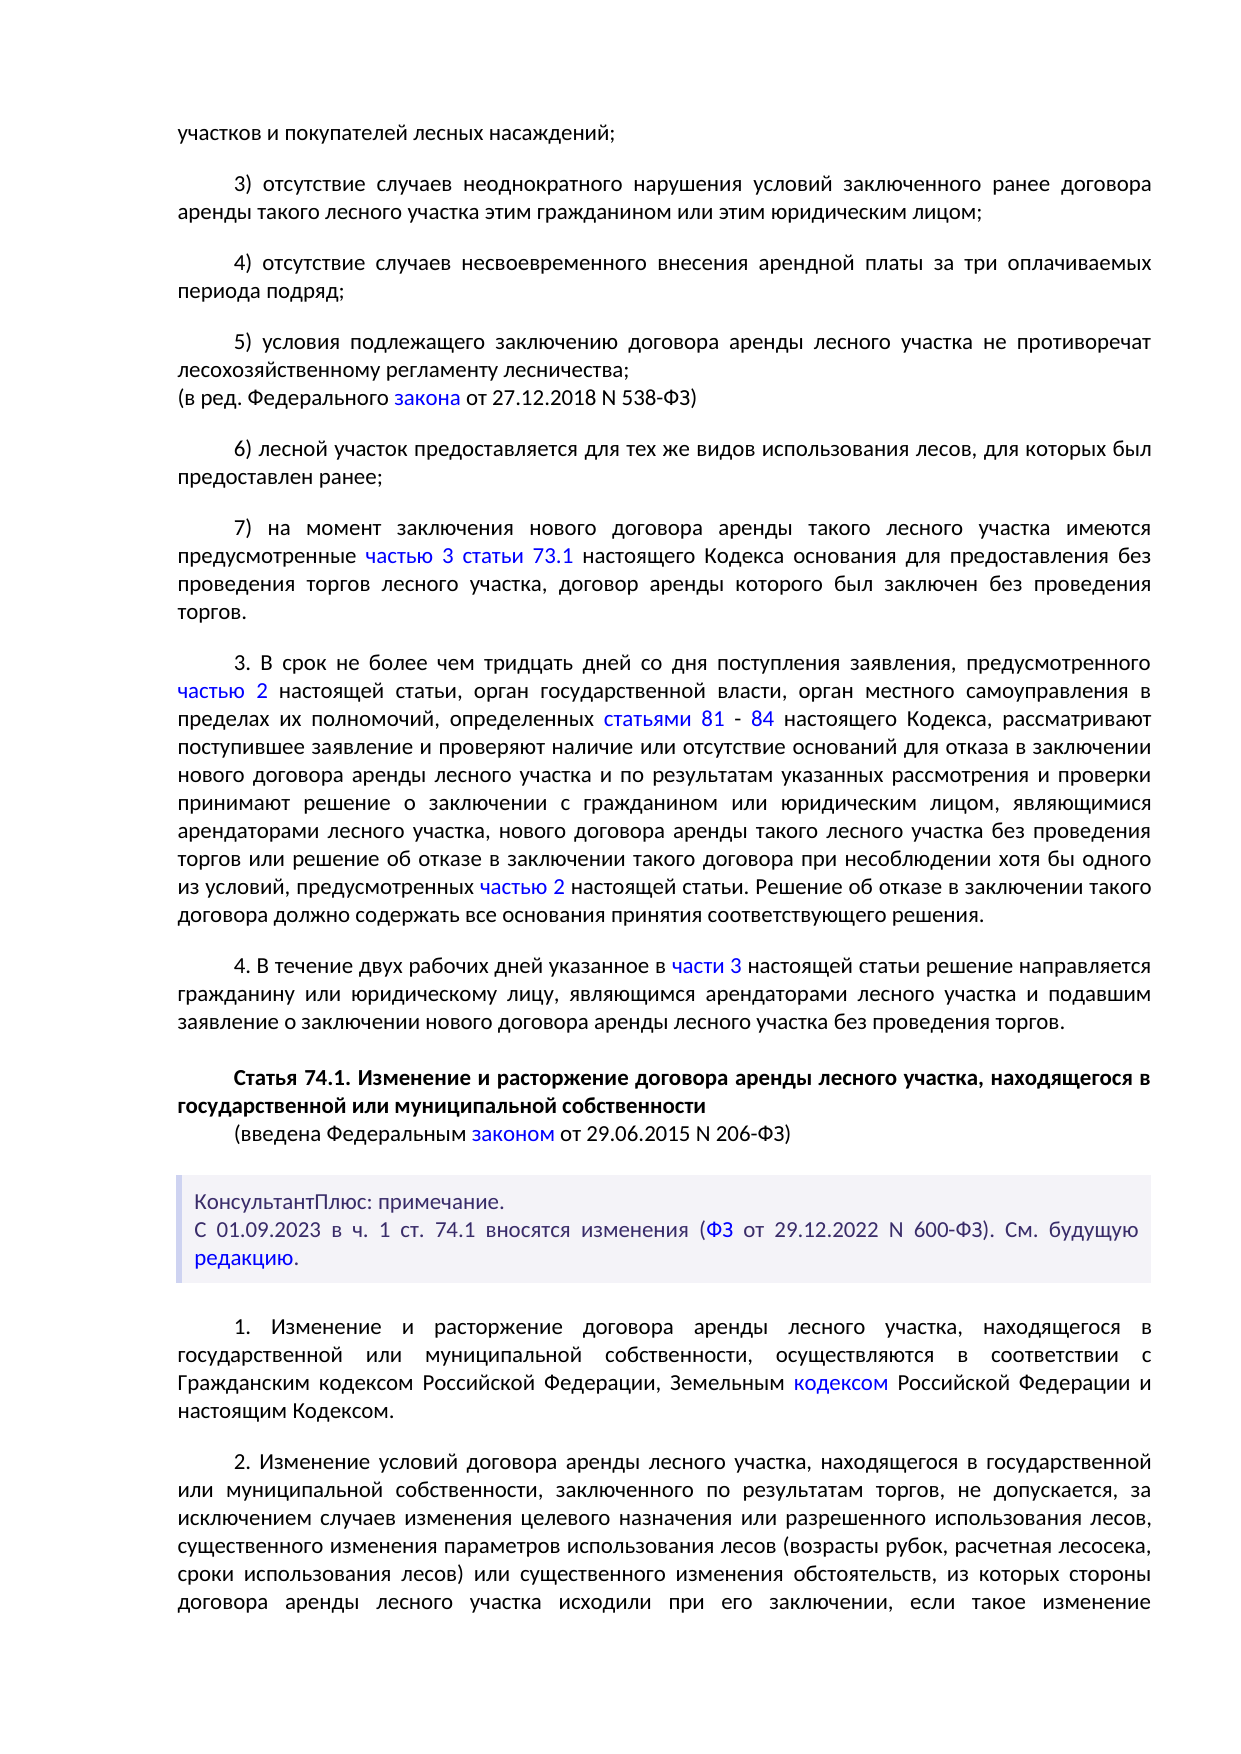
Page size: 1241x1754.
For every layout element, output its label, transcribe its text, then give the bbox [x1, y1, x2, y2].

text 3) отсутствие случаев неоднократного нарушения условий заключенного ранее договора аренды такого лесного участка этим гражданином или этим юридическим лицом; [177, 169, 1152, 225]
table_header КонсультантПлюс: примечание. С 01.09.2023 в ч. 1 ст. 74.1 вносятся изменения (ФЗ от 29.12.2022 N 600-ФЗ). См. будущую редакцию. [194, 1175, 1139, 1283]
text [177, 118, 1152, 146]
table_header [176, 1175, 182, 1283]
title Статья 74.1. Изменение и расторжение договора аренды лесного участка, находящегося в государственной или муниципальной собственности [177, 1063, 1152, 1119]
text 3. В срок не более чем тридцать дней со дня поступления заявления, предусмотренного частью 2 настоящей статьи, орган государственной власти, орган местного самоуправления в пределах их полномочий, определенных статьями 81 - 84 настоящего Кодекса, рассматривают поступившее заявление и проверяют наличие или отсутствие оснований для отказа в заключении нового договора аренды лесного участка и по результатам указанных рассмотрения и проверки принимают решение о заключении с гражданином или юридическим лицом, являющимися арендаторами лесного участка, нового договора аренды такого лесного участка без проведения торгов или решение об отказе в заключении такого договора при несоблюдении хотя бы одного из условий, предусмотренных частью 2 настоящей статьи. Решение об отказе в заключении такого договора должно содержать все основания принятия соответствующего решения. [177, 648, 1152, 928]
text 4) отсутствие случаев несвоевременного внесения арендной платы за три оплачиваемых периода подряд; [177, 248, 1152, 304]
text 4. В течение двух рабочих дней указанное в части 3 настоящей статьи решение направляется гражданину или юридическому лицу, являющимся арендаторами лесного участка и подавшим заявление о заключении нового договора аренды лесного участка без проведения торгов. [177, 951, 1152, 1035]
table_header [182, 1175, 194, 1283]
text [177, 1447, 1152, 1615]
text 6) лесной участок предоставляется для тех же видов использования лесов, для которых был предоставлен ранее; [177, 434, 1152, 490]
text (введена Федеральным законом от 29.06.2015 N 206-ФЗ) [177, 1119, 1152, 1147]
text (в ред. Федерального закона от 27.12.2018 N 538-ФЗ) [177, 383, 1152, 411]
text 5) условия подлежащего заключению договора аренды лесного участка не противоречат лесохозяйственному регламенту лесничества; [177, 327, 1152, 383]
table_header [1139, 1175, 1151, 1283]
text 7) на момент заключения нового договора аренды такого лесного участка имеются предусмотренные частью 3 статьи 73.1 настоящего Кодекса основания для предоставления без проведения торгов лесного участка, договор аренды которого был заключен без проведения торгов. [177, 513, 1152, 625]
text 1. Изменение и расторжение договора аренды лесного участка, находящегося в государственной или муниципальной собственности, осуществляются в соответствии с Гражданским кодексом Российской Федерации, Земельным кодексом Российской Федерации и настоящим Кодексом. [177, 1312, 1152, 1424]
